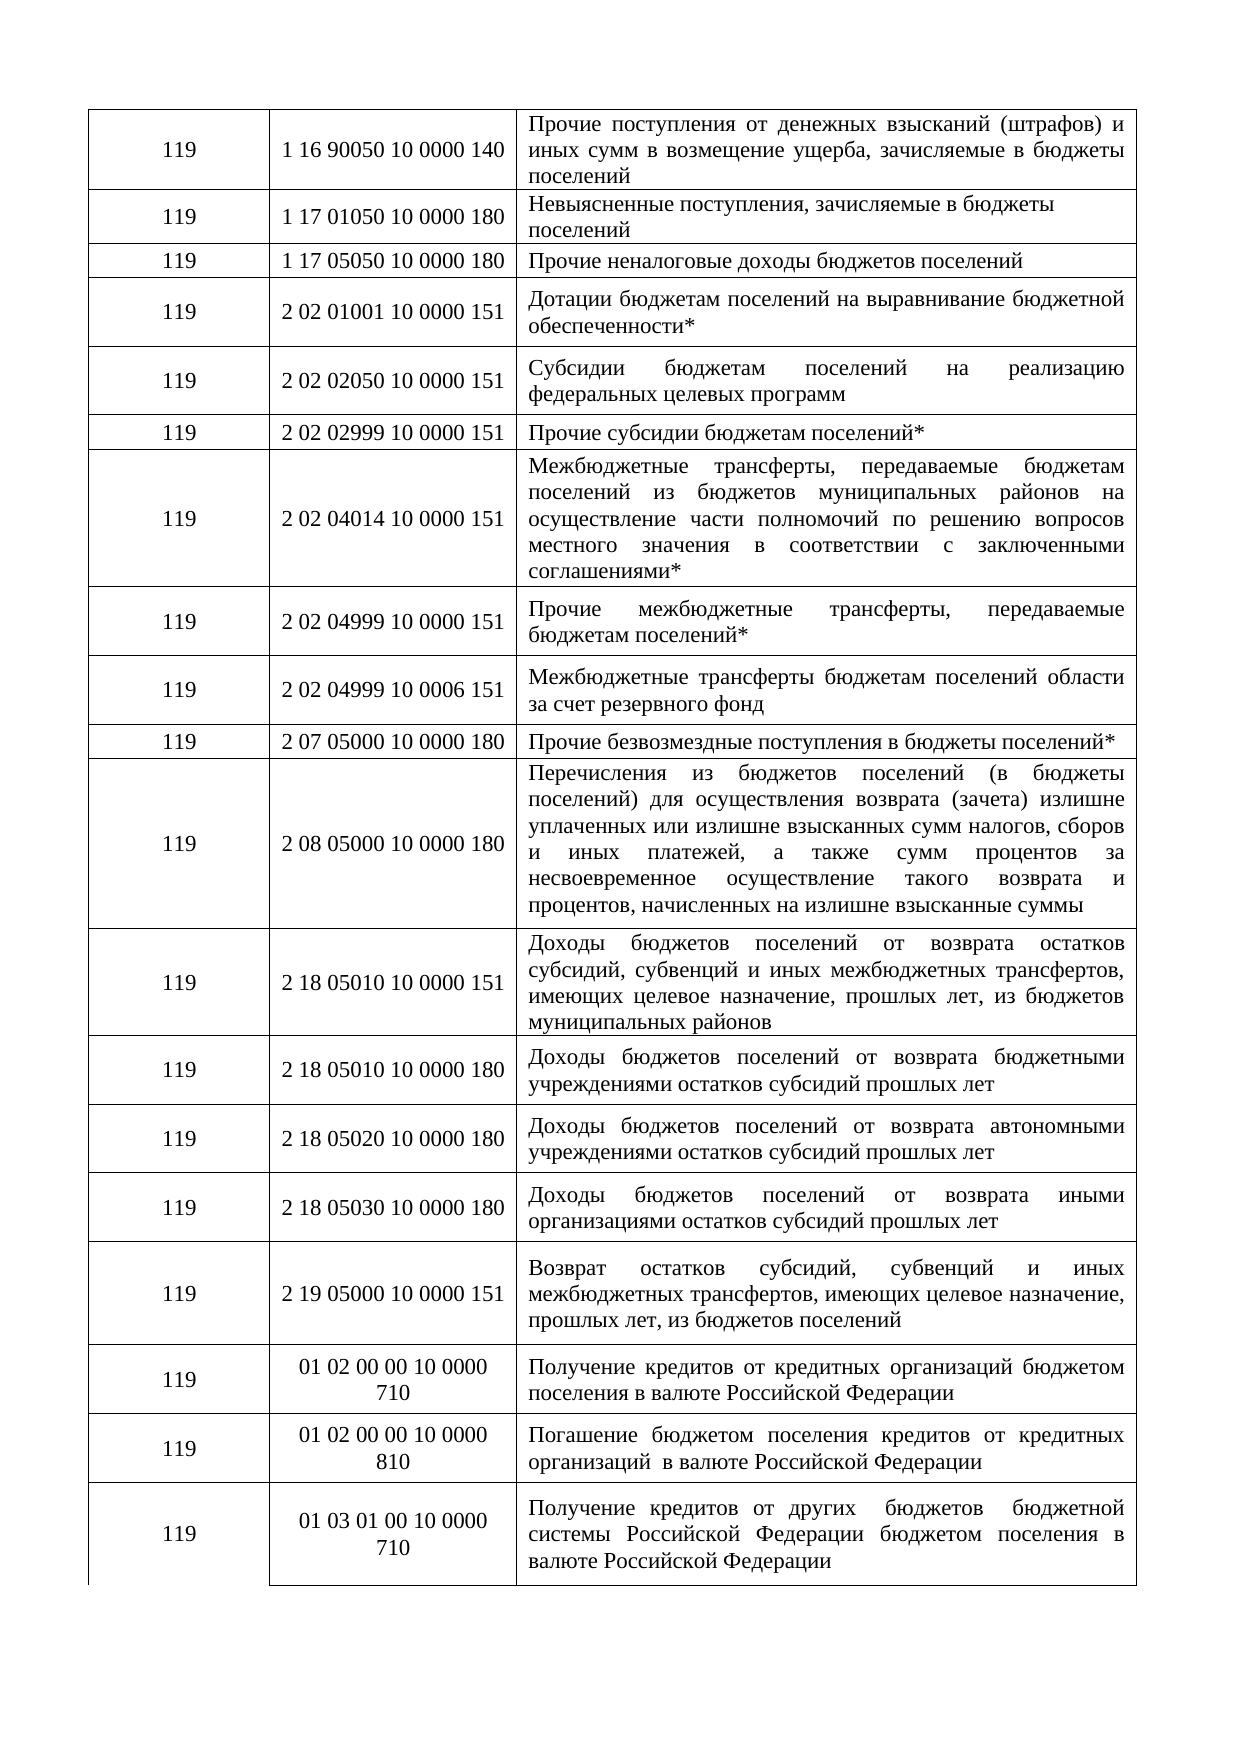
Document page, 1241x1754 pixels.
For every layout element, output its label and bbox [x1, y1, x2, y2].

table_cell [270, 347, 516, 414]
table_cell [517, 450, 1136, 586]
table_cell [270, 110, 516, 189]
table_cell [270, 244, 516, 277]
table_cell [517, 1105, 1136, 1172]
table_cell [270, 415, 516, 449]
table_cell [270, 278, 516, 346]
table_cell [270, 190, 516, 243]
table_cell [44, 109, 269, 1586]
table_cell [517, 244, 1136, 277]
table_cell [517, 190, 1136, 243]
table_cell [517, 1173, 1136, 1241]
table_cell [270, 1173, 516, 1241]
table_cell [517, 929, 1136, 1035]
table_cell [517, 1036, 1136, 1104]
table_cell [270, 725, 516, 758]
table_cell [517, 1345, 1136, 1413]
table_cell [270, 1345, 516, 1413]
table_cell [270, 759, 516, 928]
table_cell [270, 1242, 516, 1344]
table_cell [517, 415, 1136, 449]
table_cell [517, 347, 1136, 414]
table_cell [517, 1414, 1136, 1482]
table_cell [270, 450, 516, 586]
table_cell [270, 1036, 516, 1104]
table_cell [270, 929, 516, 1035]
table_cell [270, 1414, 516, 1482]
table_cell [517, 656, 1136, 724]
table_cell [270, 656, 516, 724]
table_cell [517, 1483, 1136, 1585]
table_cell [517, 110, 1136, 189]
table_cell [517, 1242, 1136, 1344]
table_cell [270, 587, 516, 655]
table_cell [270, 1483, 516, 1585]
table_cell [517, 759, 1136, 928]
table_cell [517, 587, 1136, 655]
table_cell [270, 1105, 516, 1172]
table_cell [517, 725, 1136, 758]
table_cell [517, 278, 1136, 346]
